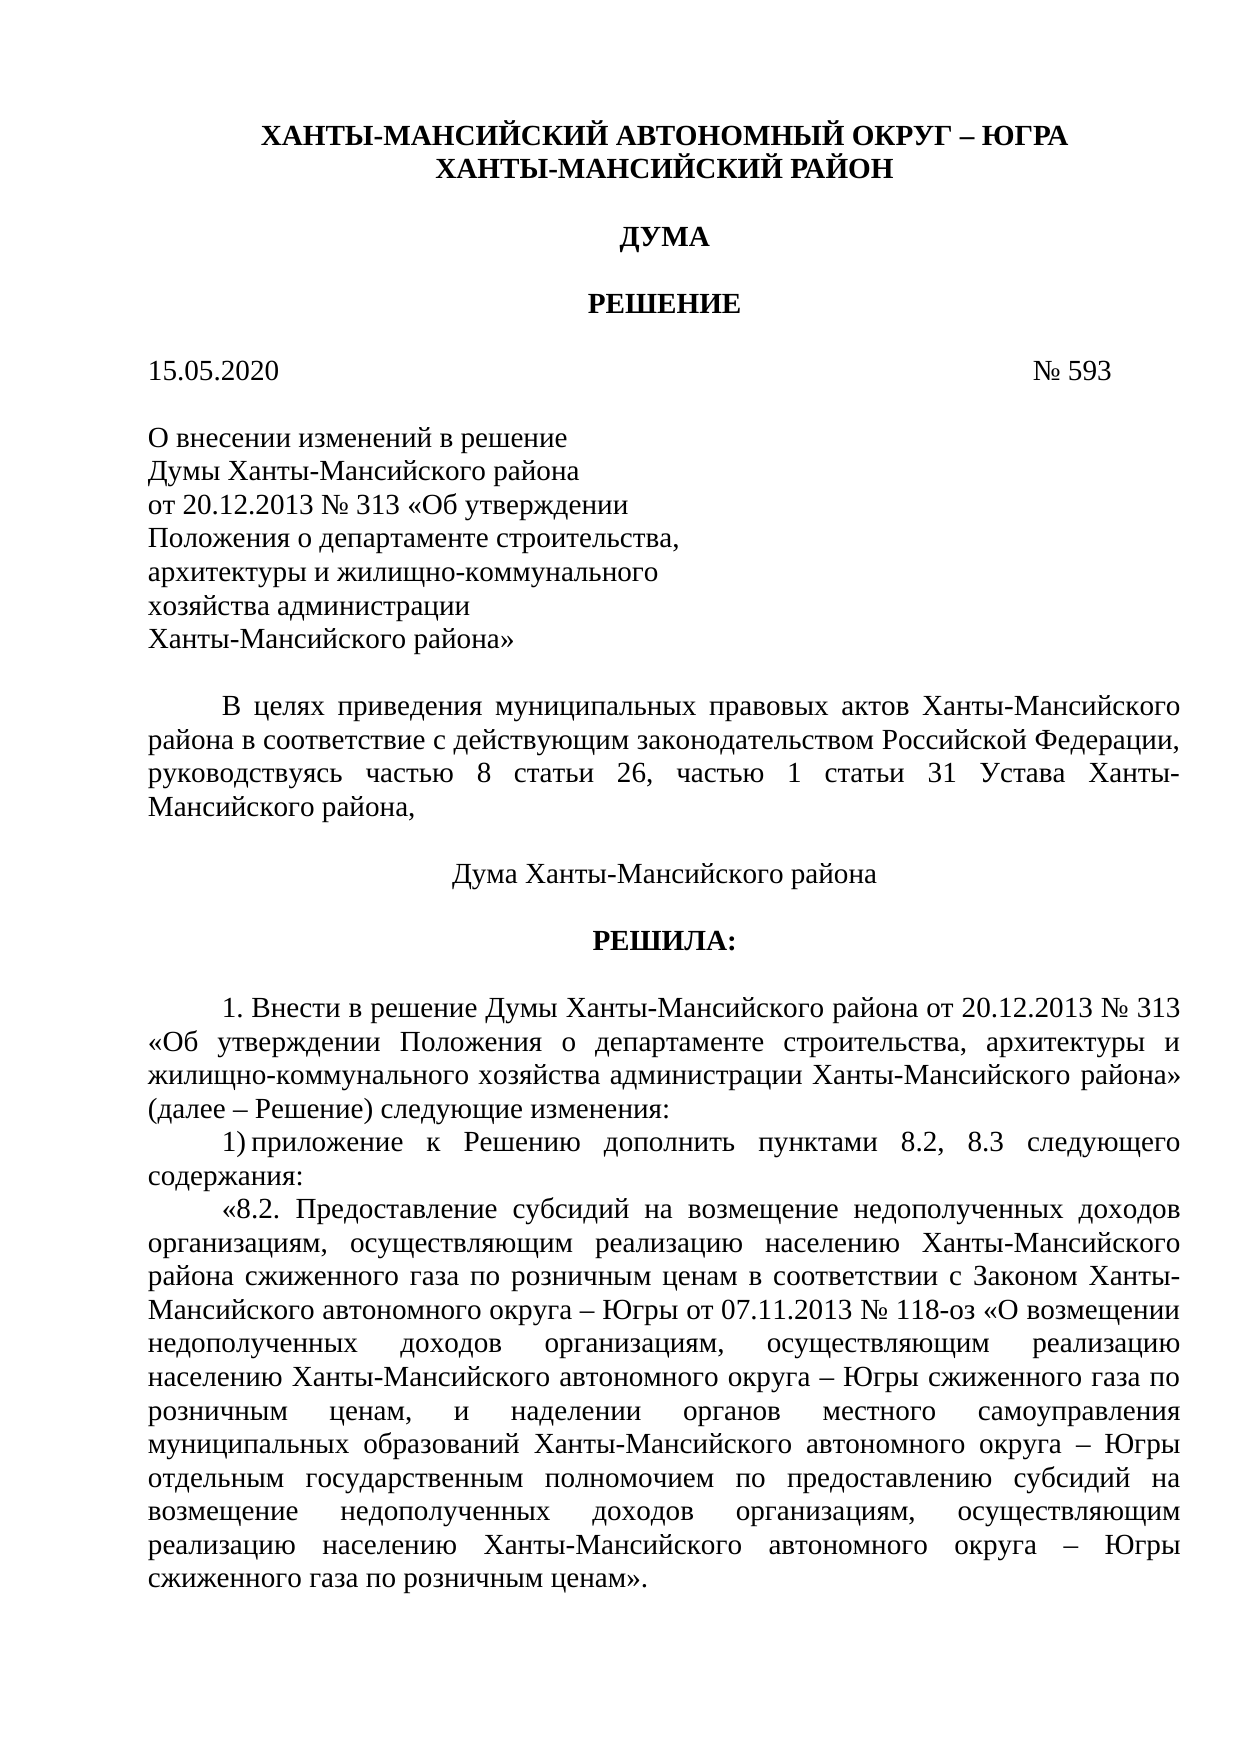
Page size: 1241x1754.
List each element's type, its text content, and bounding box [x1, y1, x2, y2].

list Внести в решение Думы Ханты-Мансийского района от 20.12.2013 № 313 «Об утверждении Положения о департаменте строительства, архитектуры и жилищно-коммунального хозяйства администрации Ханты-Мансийского района» (далее – Решение) следующие изменения: [148, 990, 1181, 1124]
text Думы Ханты-Мансийского района [148, 453, 1181, 487]
text «8.2. Предоставление субсидий на возмещение недополученных доходов организациям, осуществляющим реализацию населению Ханты-Мансийского района сжиженного газа по розничным ценам в соответствии с Законом Ханты-Мансийского автономного округа – Югры от 07.11.2013 № 118-оз «О возмещении недополученных доходов организациям, осуществляющим реализацию населению Ханты-Мансийского автономного округа – Югры сжиженного газа по розничным ценам, и наделении органов местного самоуправления муниципальных образований Ханты-Мансийского автономного округа – Югры отдельным государственным полномочием по предоставлению субсидий на возмещение недополученных доходов организациям, осуществляющим реализацию населению Ханты-Мансийского автономного округа – Югры сжиженного газа по розничным ценам». [148, 1191, 1181, 1594]
text Ханты-Мансийского района» [148, 621, 1181, 655]
text В целях приведения муниципальных правовых актов Ханты-Мансийского района в соответствие с действующим законодательством Российской Федерации, руководствуясь частью 8 статьи 26, частью 1 статьи 31 Устава Ханты-Мансийского района, [148, 688, 1181, 822]
text архитектуры и жилищно-коммунального [148, 554, 1181, 588]
text ХАНТЫ-МАНСИЙСКИЙ РАЙОН [148, 152, 1181, 185]
text ДУМА [148, 219, 1181, 252]
text Дума Ханты-Мансийского района [148, 856, 1181, 889]
text от 20.12.2013 № 313 «Об утверждении [148, 487, 1181, 521]
text 15.05.2020 № 593 [148, 353, 1181, 386]
text РЕШЕНИЕ [148, 286, 1181, 319]
text хозяйства администрации [148, 588, 1181, 621]
text Положения о департаменте строительства, [148, 521, 1181, 554]
text О внесении изменений в решение [148, 420, 1181, 453]
list приложение к Решению дополнить пунктами 8.2, 8.3 следующего содержания: [148, 1124, 1181, 1191]
text РЕШИЛА: [148, 923, 1181, 957]
text ХАНТЫ-МАНСИЙСКИЙ АВТОНОМНЫЙ ОКРУГ – ЮГРА [148, 118, 1181, 152]
